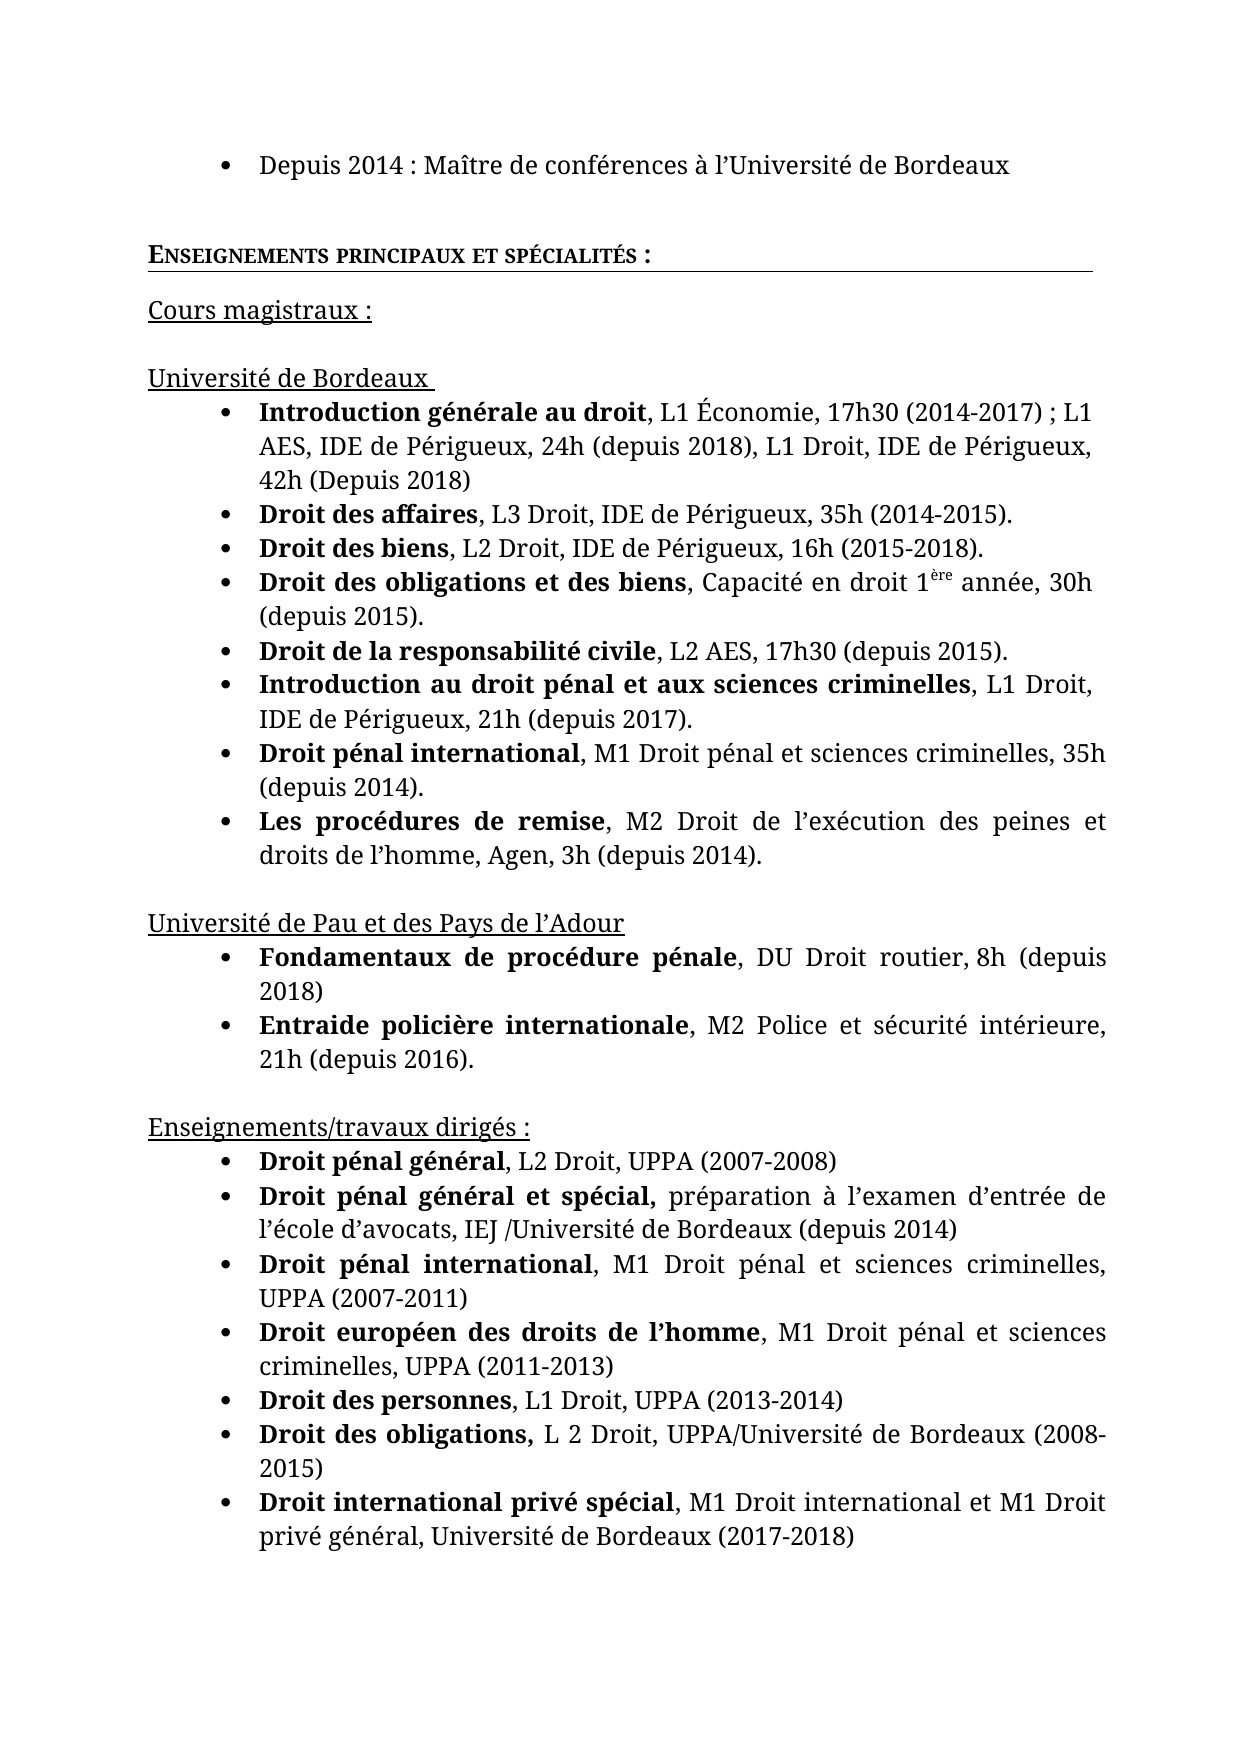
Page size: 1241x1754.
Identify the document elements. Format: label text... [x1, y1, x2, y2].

list Droit pénal international, M1 Droit pénal et sciences criminelles, UPPA (2007-2011) [221, 1246, 1107, 1314]
list Droit des obligations, L 2 Droit, UPPA/Université de Bordeaux (2008-2015) [221, 1417, 1107, 1485]
list Droit des personnes, L1 Droit, UPPA (2013-2014) [221, 1382, 1107, 1417]
text Enseignements principaux et spécialités : [148, 237, 1093, 271]
list Depuis 2014 : Maître de conférences à l’Université de Bordeaux [221, 148, 1093, 182]
list Droit des obligations et des biens, Capacité en droit 1ère année, 30h (depuis 2015). [221, 565, 1093, 633]
list Entraide policière internationale, M2 Police et sécurité intérieure, 21h (depuis 2016). [221, 1008, 1107, 1076]
text Université de Bordeaux [148, 361, 1093, 395]
list Droit international privé spécial, M1 Droit international et M1 Droit privé général, Université de Bordeaux (2017-2018) [221, 1485, 1107, 1553]
list Droit pénal général, L2 Droit, UPPA (2007-2008) [221, 1144, 1107, 1178]
list Droit de la responsabilité civile, L2 AES, 17h30 (depuis 2015). [221, 633, 1107, 667]
list Les procédures de remise, M2 Droit de l’exécution des peines et droits de l’homme, Agen, 3h (depuis 2014). [221, 803, 1107, 872]
list Introduction au droit pénal et aux sciences criminelles, L1 Droit, IDE de Périgueux, 21h (depuis 2017). [221, 667, 1093, 735]
list Fondamentaux de procédure pénale, DU Droit routier, 8h (depuis 2018) [221, 940, 1107, 1008]
list Droit européen des droits de l’homme, M1 Droit pénal et sciences criminelles, UPPA (2011-2013) [221, 1314, 1107, 1382]
list Droit des affaires, L3 Droit, IDE de Périgueux, 35h (2014-2015). [221, 497, 1093, 531]
text Enseignements/travaux dirigés : [148, 1110, 1107, 1144]
list Droit des biens, L2 Droit, IDE de Périgueux, 16h (2015-2018). [221, 531, 1093, 565]
list Droit pénal général et spécial, préparation à l’examen d’entrée de l’école d’avocats, IEJ /Université de Bordeaux (depuis 2014) [221, 1178, 1107, 1246]
list Introduction générale au droit, L1 Économie, 17h30 (2014-2017) ; L1 AES, IDE de Périgueux, 24h (depuis 2018), L1 Droit, IDE de Périgueux, 42h (Depuis 2018) [221, 395, 1093, 497]
text Cours magistraux : [148, 292, 1093, 327]
list Droit pénal international, M1 Droit pénal et sciences criminelles, 35h (depuis 2014). [221, 735, 1107, 803]
text Université de Pau et des Pays de l’Adour [148, 906, 1107, 940]
